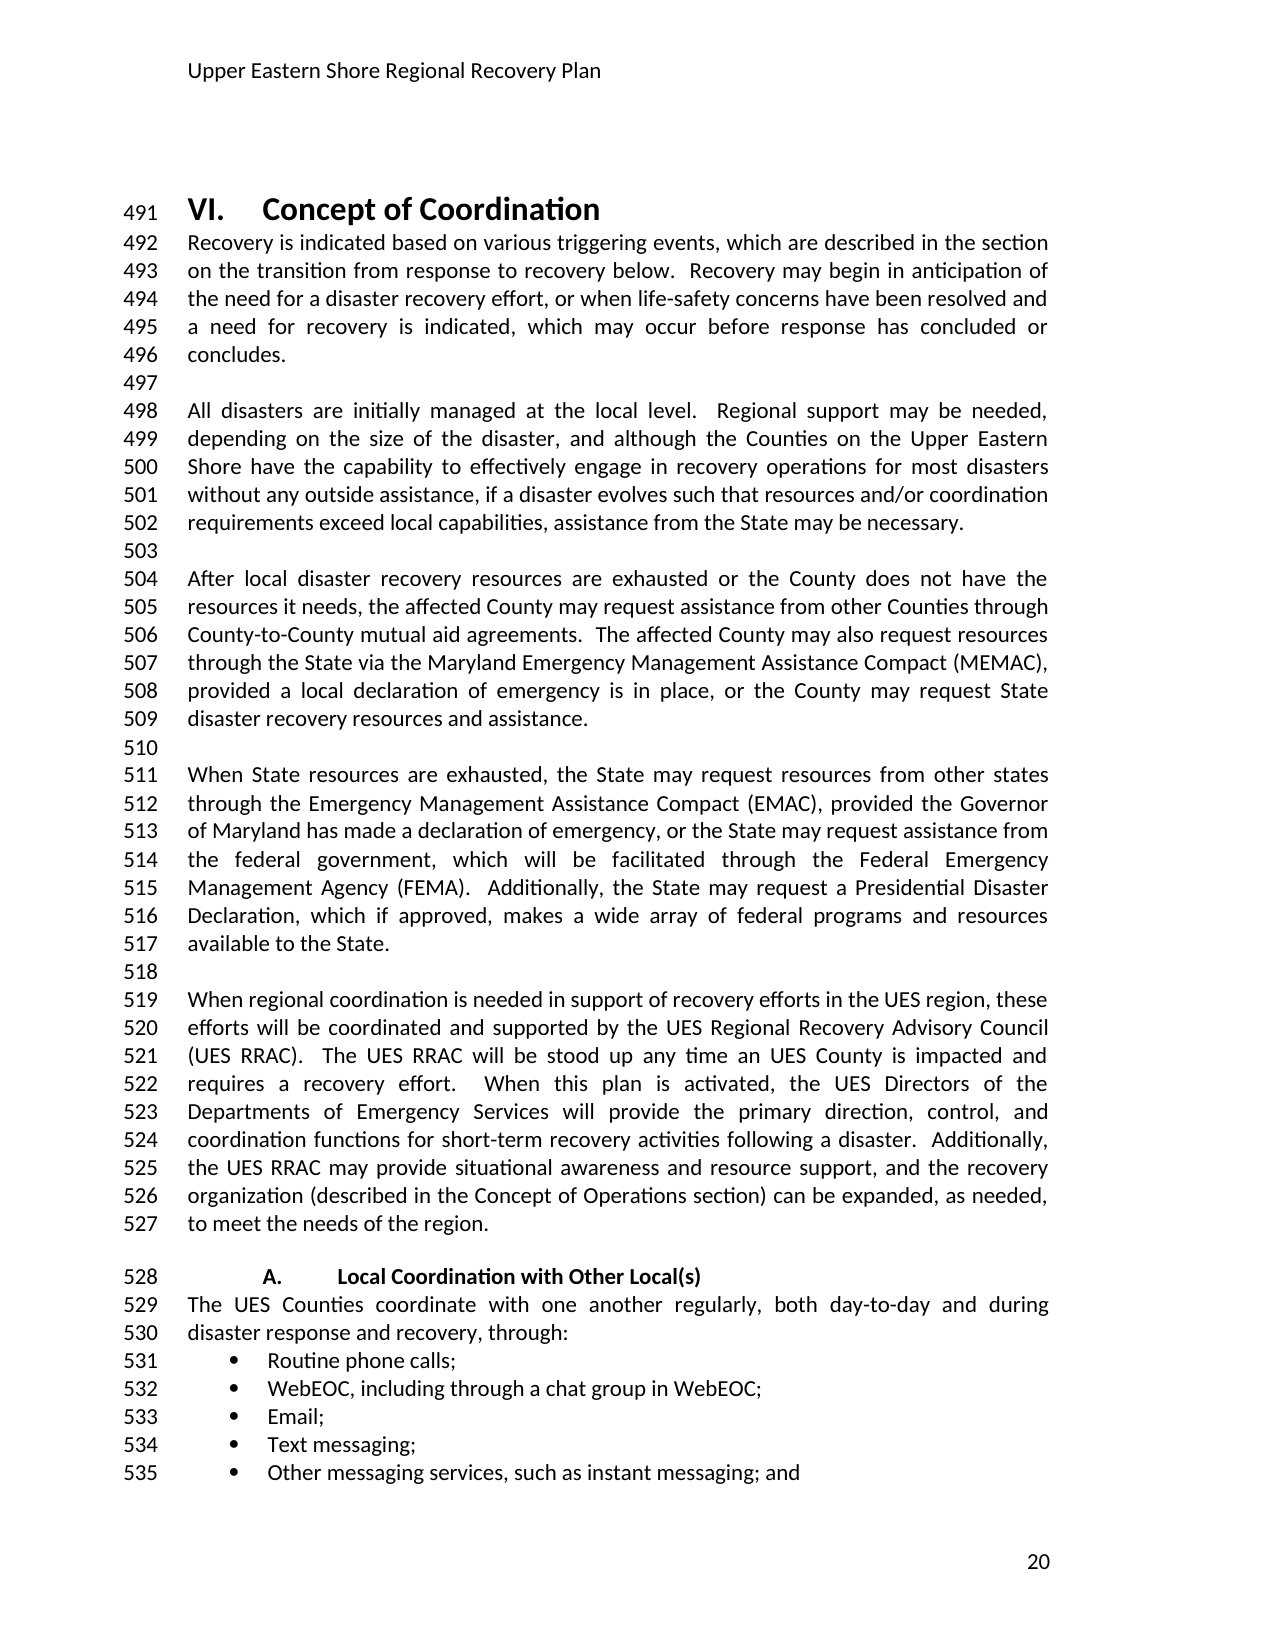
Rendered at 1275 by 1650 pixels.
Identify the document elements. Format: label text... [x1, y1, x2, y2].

list WebEOC, including through a chat group in WebEOC; [230, 1374, 1050, 1402]
text When State resources are exhausted, the State may request resources from other states through the Emergency Management Assistance Compact (EMAC), provided the Governor of Maryland has made a declaration of emergency, or the State may request assistance from the federal government, which will be facilitated through the Federal Emergency Management Agency (FEMA). Additionally, the State may request a Presidential Disaster Declaration, which if approved, makes a wide array of federal programs and resources available to the State. [187, 761, 1050, 957]
text The UES Counties coordinate with one another regularly, both day-to-day and during disaster response and recovery, through: [187, 1290, 1050, 1346]
list Routine phone calls; [230, 1346, 1050, 1374]
subtitle Local Coordination with Other Local(s) [262, 1262, 1050, 1290]
text All disasters are initially managed at the local level. Regional support may be needed, depending on the size of the disaster, and although the Counties on the Upper Eastern Shore have the capability to effectively engage in recovery operations for most disasters without any outside assistance, if a disaster evolves such that resources and/or coordination requirements exceed local capabilities, assistance from the State may be necessary. [187, 396, 1050, 536]
subtitle Concept of Coordination [187, 187, 1050, 228]
text When regional coordination is needed in support of recovery efforts in the UES region, these efforts will be coordinated and supported by the UES Regional Recovery Advisory Council (UES RRAC). The UES RRAC will be stood up any time an UES County is impacted and requires a recovery effort. When this plan is activated, the UES Directors of the Departments of Emergency Services will provide the primary direction, control, and coordination functions for short-term recovery activities following a disaster. Additionally, the UES RRAC may provide situational awareness and resource support, and the recovery organization (described in the Concept of Operations section) can be expanded, as needed, to meet the needs of the region. [187, 985, 1050, 1237]
text Recovery is indicated based on various triggering events, which are described in the section on the transition from response to recovery below. Recovery may begin in anticipation of the need for a disaster recovery effort, or when life-safety concerns have been resolved and a need for recovery is indicated, which may occur before response has concluded or concludes. [187, 228, 1050, 368]
list Email; [230, 1402, 1050, 1430]
list Other messaging services, such as instant messaging; and [230, 1458, 1050, 1486]
list Text messaging; [230, 1430, 1050, 1458]
text After local disaster recovery resources are exhausted or the County does not have the resources it needs, the affected County may request assistance from other Counties through County-to-County mutual aid agreements. The affected County may also request resources through the State via the Maryland Emergency Management Assistance Compact (MEMAC), provided a local declaration of emergency is in place, or the County may request State disaster recovery resources and assistance. [187, 564, 1050, 733]
